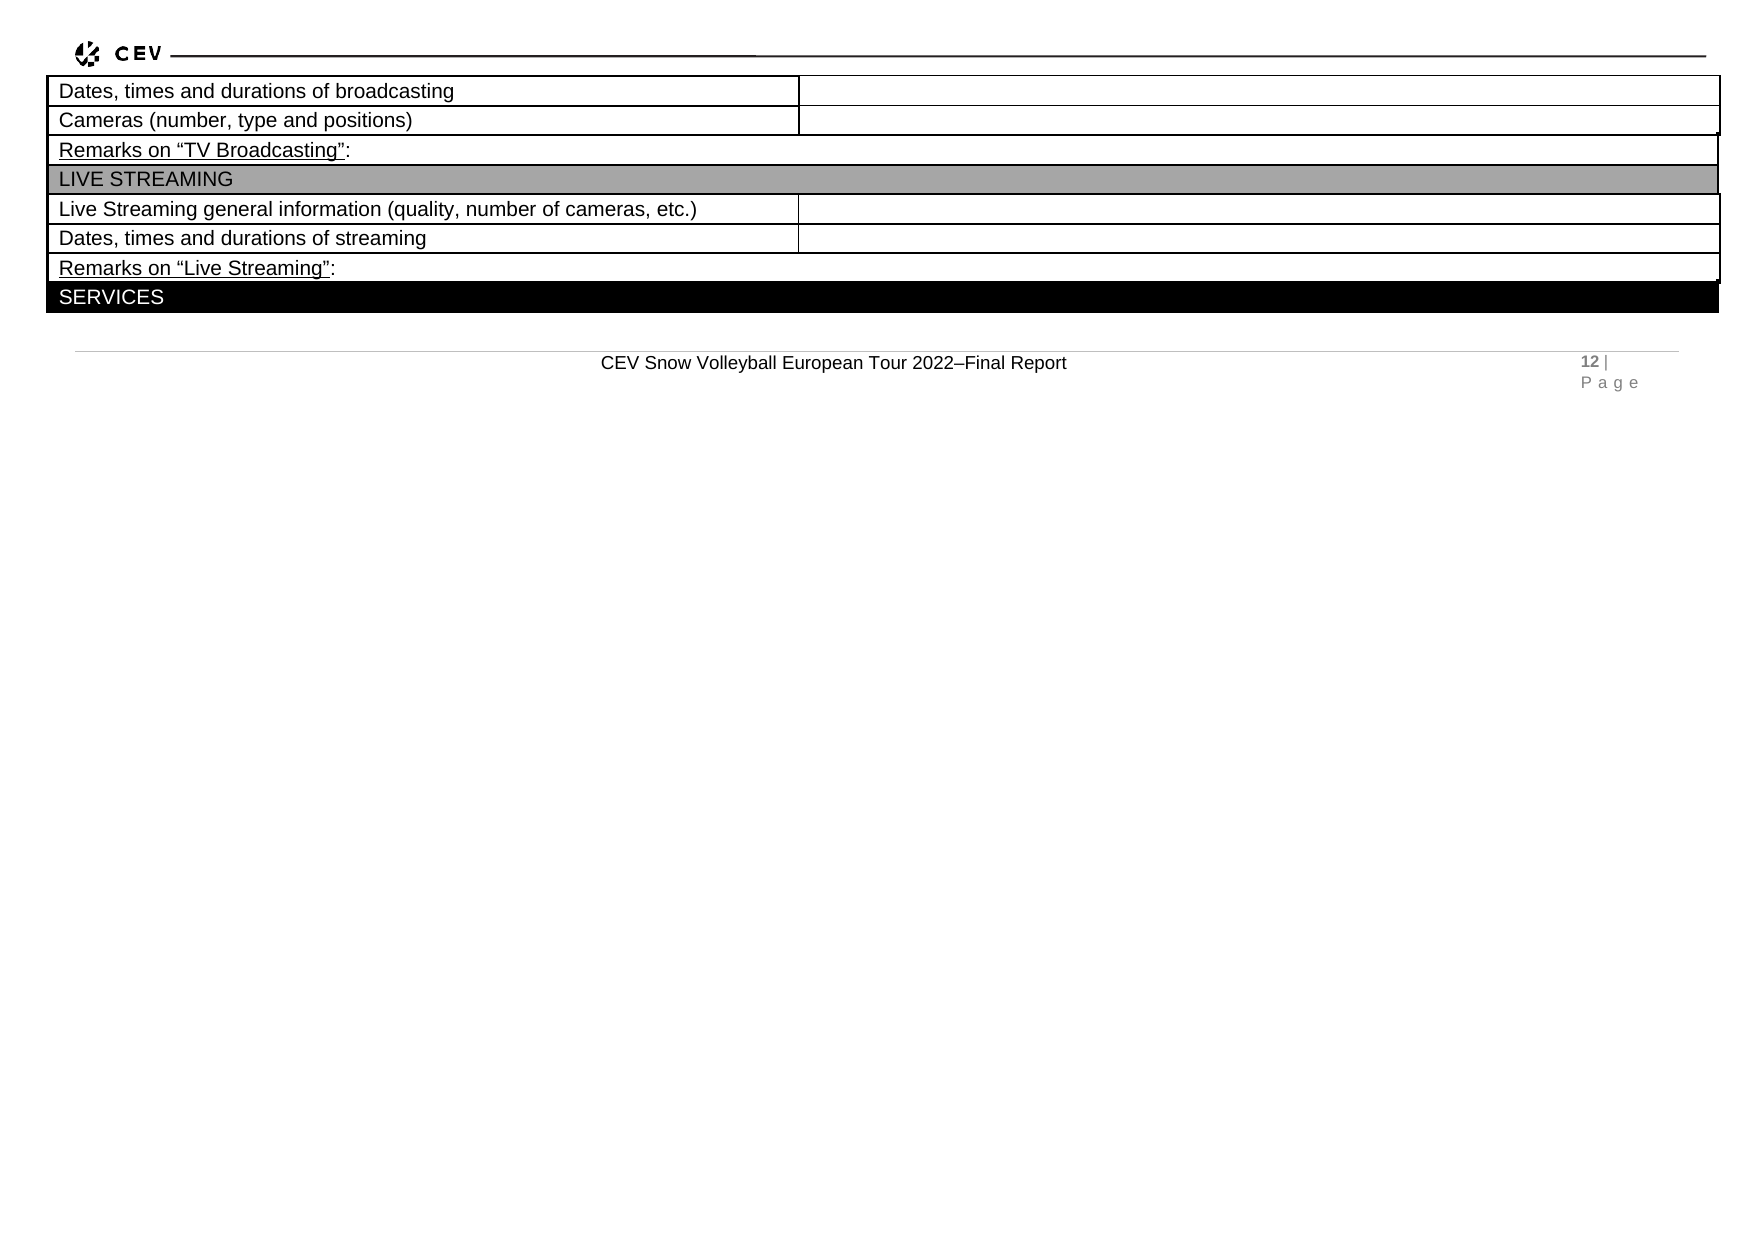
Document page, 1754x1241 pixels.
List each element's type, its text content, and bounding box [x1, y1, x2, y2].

table_cell LIVE STREAMING [49, 166, 1717, 193]
table_cell Live Streaming general information (quality, number of cameras, etc.) [49, 195, 798, 222]
table_cell [800, 76, 1719, 104]
table_cell [799, 195, 1719, 222]
picture [115, 46, 129, 61]
table_cell [799, 225, 1719, 252]
table_cell Remarks on “Live Streaming”: [49, 254, 1719, 281]
picture [75, 41, 100, 67]
table_cell Dates, times and durations of streaming [49, 225, 798, 252]
table_cell Cameras (number, type and positions) [49, 107, 798, 134]
table_cell Dates, times and durations of broadcasting [49, 77, 798, 104]
table_cell Remarks on “TV Broadcasting”: [49, 136, 1717, 163]
table_cell [800, 106, 1719, 134]
table_cell SERVICES [49, 284, 1717, 311]
picture [134, 46, 161, 60]
